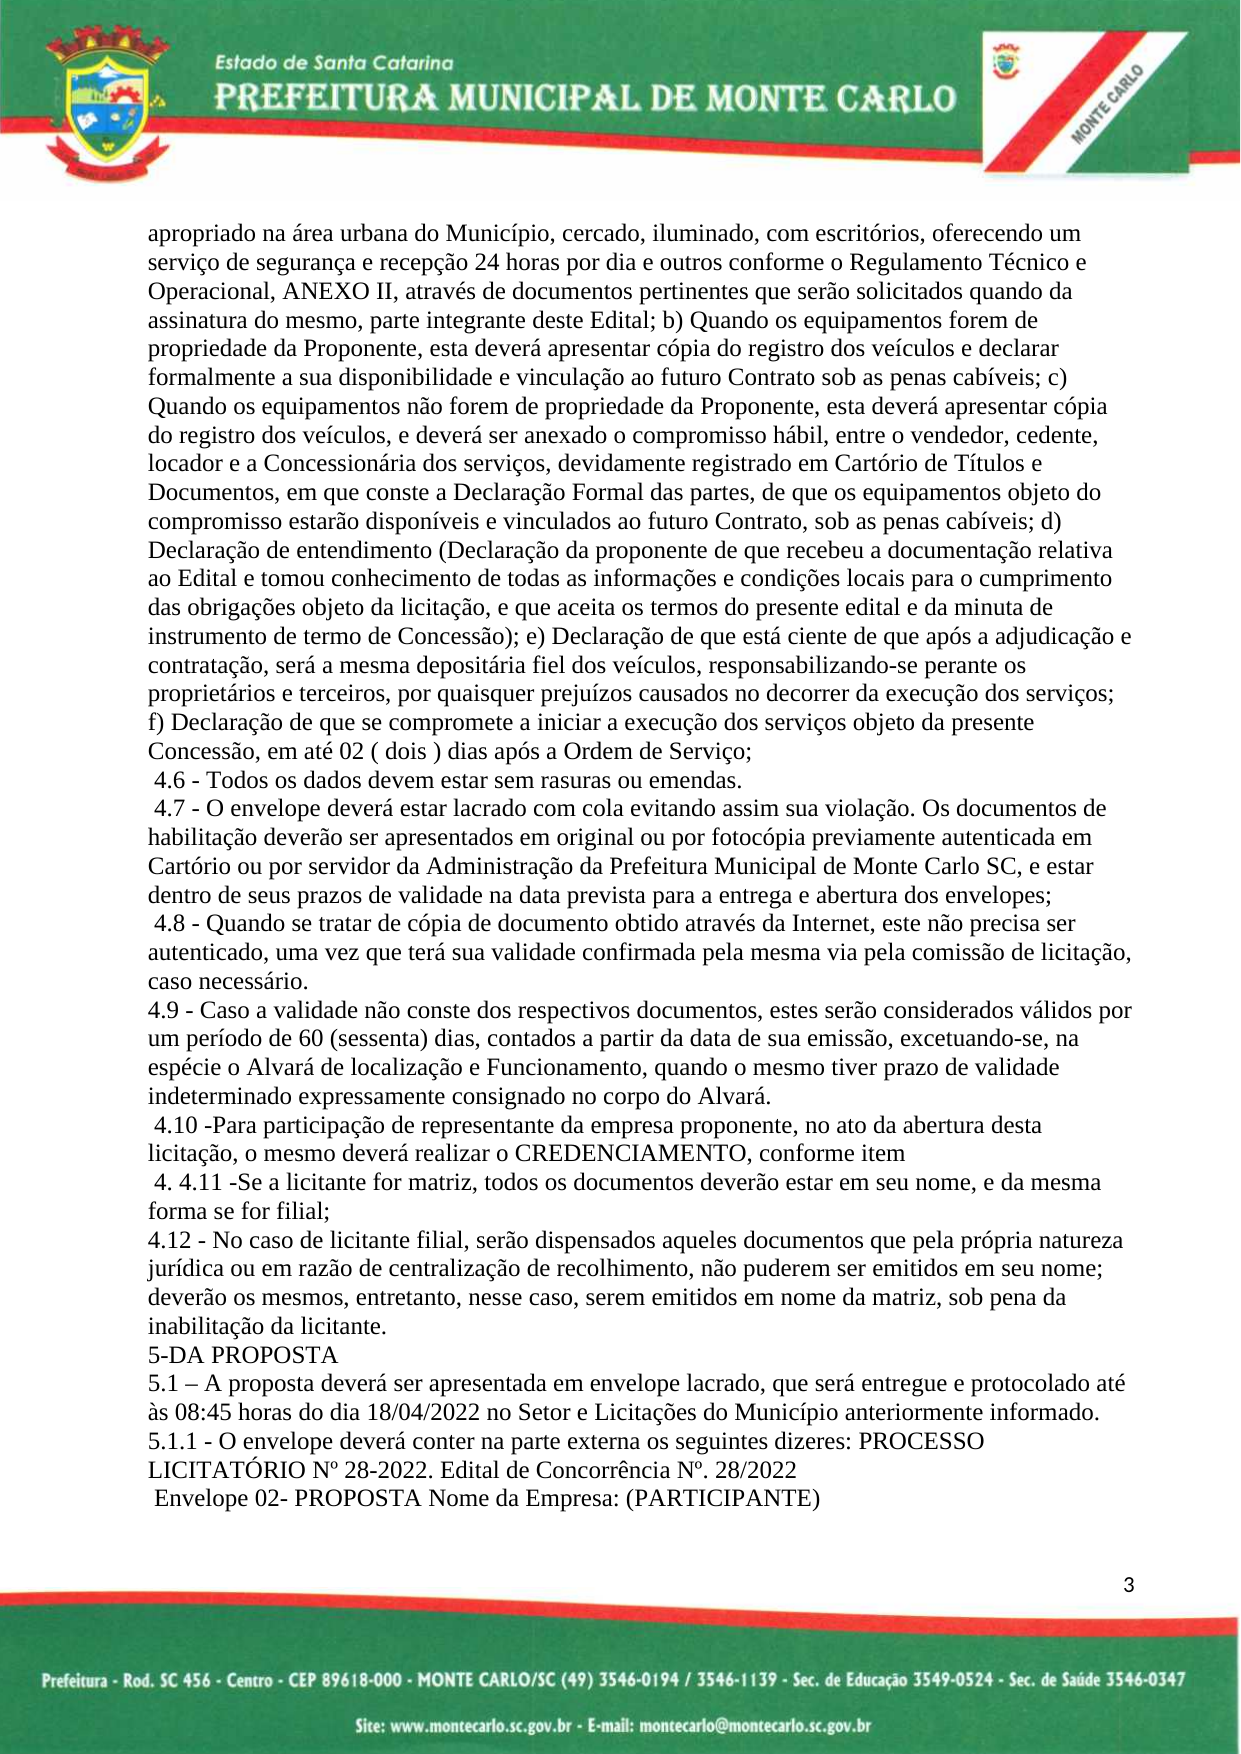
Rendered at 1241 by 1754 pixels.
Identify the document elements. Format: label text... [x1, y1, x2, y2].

text 4.9 - Caso a validade não conste dos respectivos documentos, estes serão considerados válidos por um período de 60 (sessenta) dias, contados a partir da data de sua emissão, excetuando-se, na espécie o Alvará de localização e Funcionamento, quando o mesmo tiver prazo de validade indeterminado expressamente consignado no corpo do Alvará. [148, 995, 1134, 1110]
text 4.12 - No caso de licitante filial, serão dispensados aqueles documentos que pela própria natureza jurídica ou em razão de centralização de recolhimento, não puderem ser emitidos em seu nome; deverão os mesmos, entretanto, nesse caso, serem emitidos em nome da matriz, sob pena da inabilitação da licitante. [148, 1225, 1134, 1340]
text 4.10 -Para participação de representante da empresa proponente, no ato da abertura desta licitação, o mesmo deverá realizar o CREDENCIAMENTO, conforme item [148, 1110, 1134, 1167]
text Envelope 02- PROPOSTA Nome da Empresa: (PARTICIPANTE) [148, 1483, 1134, 1512]
picture [0, 1587, 1241, 1754]
text 4.8 - Quando se tratar de cópia de documento obtido através da Internet, este não precisa ser autenticado, uma vez que terá sua validade confirmada pela mesma via pela comissão de licitação, caso necessário. [148, 908, 1134, 995]
text 4. 4.11 -Se a licitante for matriz, todos os documentos deverão estar em seu nome, e da mesma forma se for filial; [148, 1167, 1134, 1225]
text 5.1.1 - O envelope deverá conter na parte externa os seguintes dizeres: PROCESSO LICITATÓRIO Nº 28-2022. Edital de Concorrência Nº. 28/2022 [148, 1426, 1134, 1483]
text 5.1 – A proposta deverá ser apresentada em envelope lacrado, que será entregue e protocolado até às 08:45 horas do dia 18/04/2022 no Setor e Licitações do Município anteriormente informado. [148, 1368, 1134, 1426]
picture [0, 0, 1241, 201]
text 4.7 - O envelope deverá estar lacrado com cola evitando assim sua violação. Os documentos de habilitação deverão ser apresentados em original ou por fotocópia previamente autenticada em Cartório ou por servidor da Administração da Prefeitura Municipal de Monte Carlo SC, e estar dentro de seus prazos de validade na data prevista para a entrega e abertura dos envelopes; [148, 793, 1134, 908]
text 5-DA PROPOSTA [148, 1340, 1134, 1368]
text 4.6 - Todos os dados devem estar sem rasuras ou emendas. [148, 765, 1134, 793]
